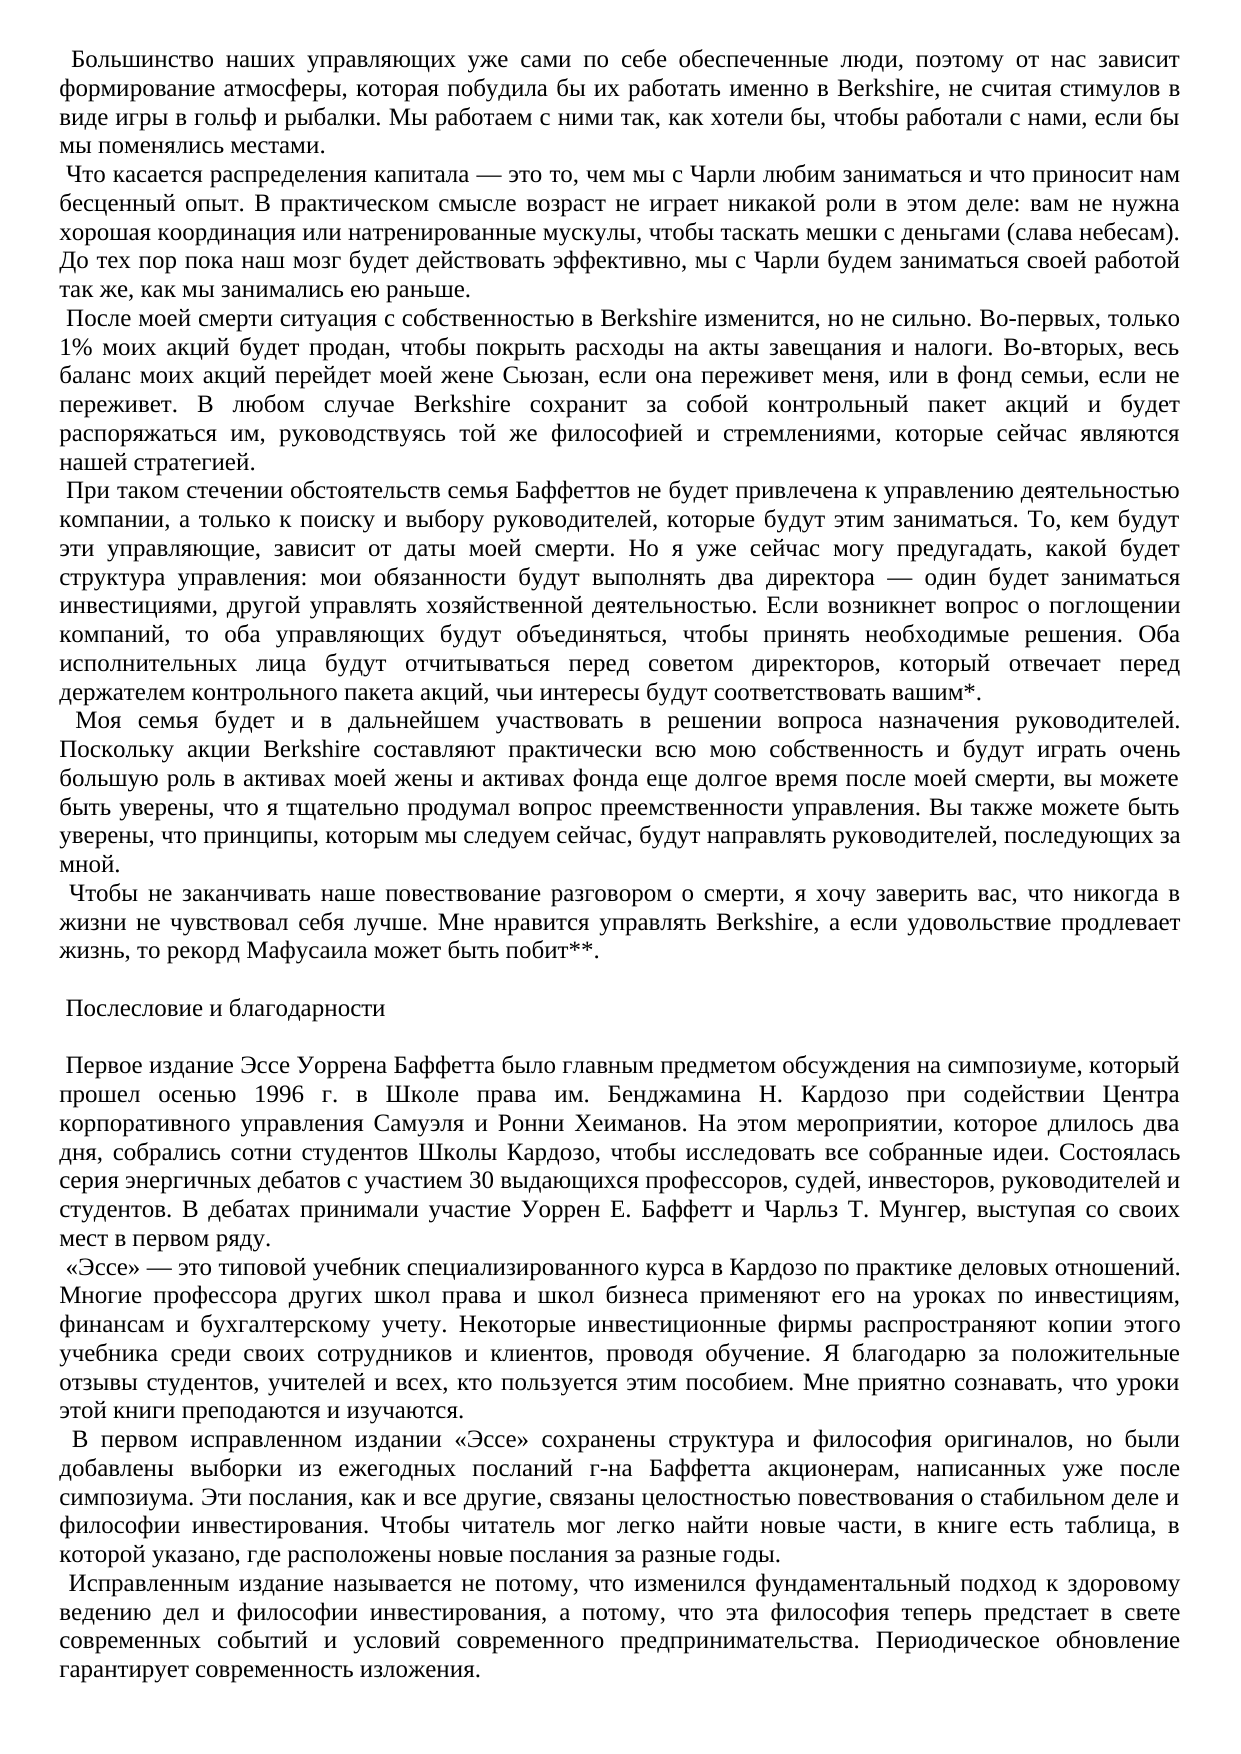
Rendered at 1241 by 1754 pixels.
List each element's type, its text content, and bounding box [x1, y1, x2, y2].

text Моя семья будет и в дальнейшем участвовать в решении вопроса назначения руководителей. Поскольку акции Berkshire составляют практически всю мою собственность и будут играть очень большую роль в активах моей жены и активах фонда еще долгое время после моей смерти, вы можете быть уверены, что я тщательно продумал вопрос преемственности управления. Вы также можете быть уверены, что принципы, которым мы следуем сейчас, будут направлять руководителей, последующих за мной. [59, 706, 1181, 878]
text Большинство наших управляющих уже сами по себе обеспеченные люди, поэтому от нас зависит формирование атмосферы, которая побудила бы их работать именно в Berkshire, не считая стимулов в виде игры в гольф и рыбалки. Мы работаем с ними так, как хотели бы, чтобы работали с нами, если бы мы поменялись местами. [59, 44, 1181, 159]
text Исправленным издание называется не потому, что изменился фундаментальный подход к здоровому ведению дел и философии инвестирования, а потому, что эта философия теперь предстает в свете современных событий и условий современного предпринимательства. Периодическое обновление гарантирует современность изложения. [59, 1568, 1181, 1683]
text Первое издание Эссе Уоррена Баффетта было главным предметом обсуждения на симпозиуме, который прошел осенью 1996 г. в Школе права им. Бенджамина Н. Кардозо при содействии Центра корпоративного управления Самуэля и Ронни Хеиманов. На этом мероприятии, которое длилось два дня, собрались сотни студентов Школы Кардозо, чтобы исследовать все собранные идеи. Состоялась серия энергичных дебатов с участием 30 выдающихся профессоров, судей, инвесторов, руководителей и студентов. В дебатах принимали участие Уоррен Е. Баффетт и Чарльз Т. Мунгер, выступая со своих мест в первом ряду. [59, 1051, 1181, 1252]
text В первом исправленном издании «Эссе» сохранены структура и философия оригиналов, но были добавлены выборки из ежегодных посланий г-на Баффетта акционерам, написанных уже после симпозиума. Эти послания, как и все другие, связаны целостностью повествования о стабильном деле и философии инвестирования. Чтобы читатель мог легко найти новые части, в книге есть таблица, в которой указано, где расположены новые послания за разные годы. [59, 1424, 1181, 1568]
text Что касается распределения капитала — это то, чем мы с Чарли любим заниматься и что приносит нам бесценный опыт. В практическом смысле возраст не играет никакой роли в этом деле: вам не нужна хорошая координация или натренированные мускулы, чтобы таскать мешки с деньгами (слава небесам). До тех пор пока наш мозг будет действовать эффективно, мы с Чарли будем заниматься своей работой так же, как мы занимались ею раньше. [59, 159, 1181, 303]
text Послесловие и благодарности [59, 993, 1181, 1022]
text «Эссе» — это типовой учебник специализированного курса в Кардозо по практике деловых отношений. Многие профессора других школ права и школ бизнеса применяют его на уроках по инвестициям, финансам и бухгалтерскому учету. Некоторые инвестиционные фирмы распространяют копии этого учебника среди своих сотрудников и клиентов, проводя обучение. Я благодарю за положительные отзывы студентов, учителей и всех, кто пользуется этим пособием. Мне приятно сознавать, что уроки этой книги преподаются и изучаются. [59, 1252, 1181, 1424]
text При таком стечении обстоятельств семья Баффеттов не будет привлечена к управлению деятельностью компании, а только к поиску и выбору руководителей, которые будут этим заниматься. То, кем будут эти управляющие, зависит от даты моей смерти. Но я уже сейчас могу предугадать, какой будет структура управления: мои обязанности будут выполнять два директора — один будет заниматься инвестициями, другой управлять хозяйственной деятельностью. Если возникнет вопрос о поглощении компаний, то оба управляющих будут объединяться, чтобы принять необходимые решения. Оба исполнительных лица будут отчитываться перед советом директоров, который отвечает перед держателем контрольного пакета акций, чьи интересы будут соответствовать вашим*. [59, 476, 1181, 706]
text После моей смерти ситуация с собственностью в Berkshire изменится, но не сильно. Во-первых, только 1% моих акций будет продан, чтобы покрыть расходы на акты завещания и налоги. Во-вторых, весь баланс моих акций перейдет моей жене Сьюзан, если она переживет меня, или в фонд семьи, если не переживет. В любом случае Berkshire сохранит за собой контрольный пакет акций и будет распоряжаться им, руководствуясь той же философией и стремлениями, которые сейчас являются нашей стратегией. [59, 303, 1181, 476]
text Чтобы не заканчивать наше повествование разговором о смерти, я хочу заверить вас, что никогда в жизни не чувствовал себя лучше. Мне нравится управлять Berkshire, а если удовольствие продлевает жизнь, то рекорд Мафусаила может быть побит**. [59, 878, 1181, 964]
